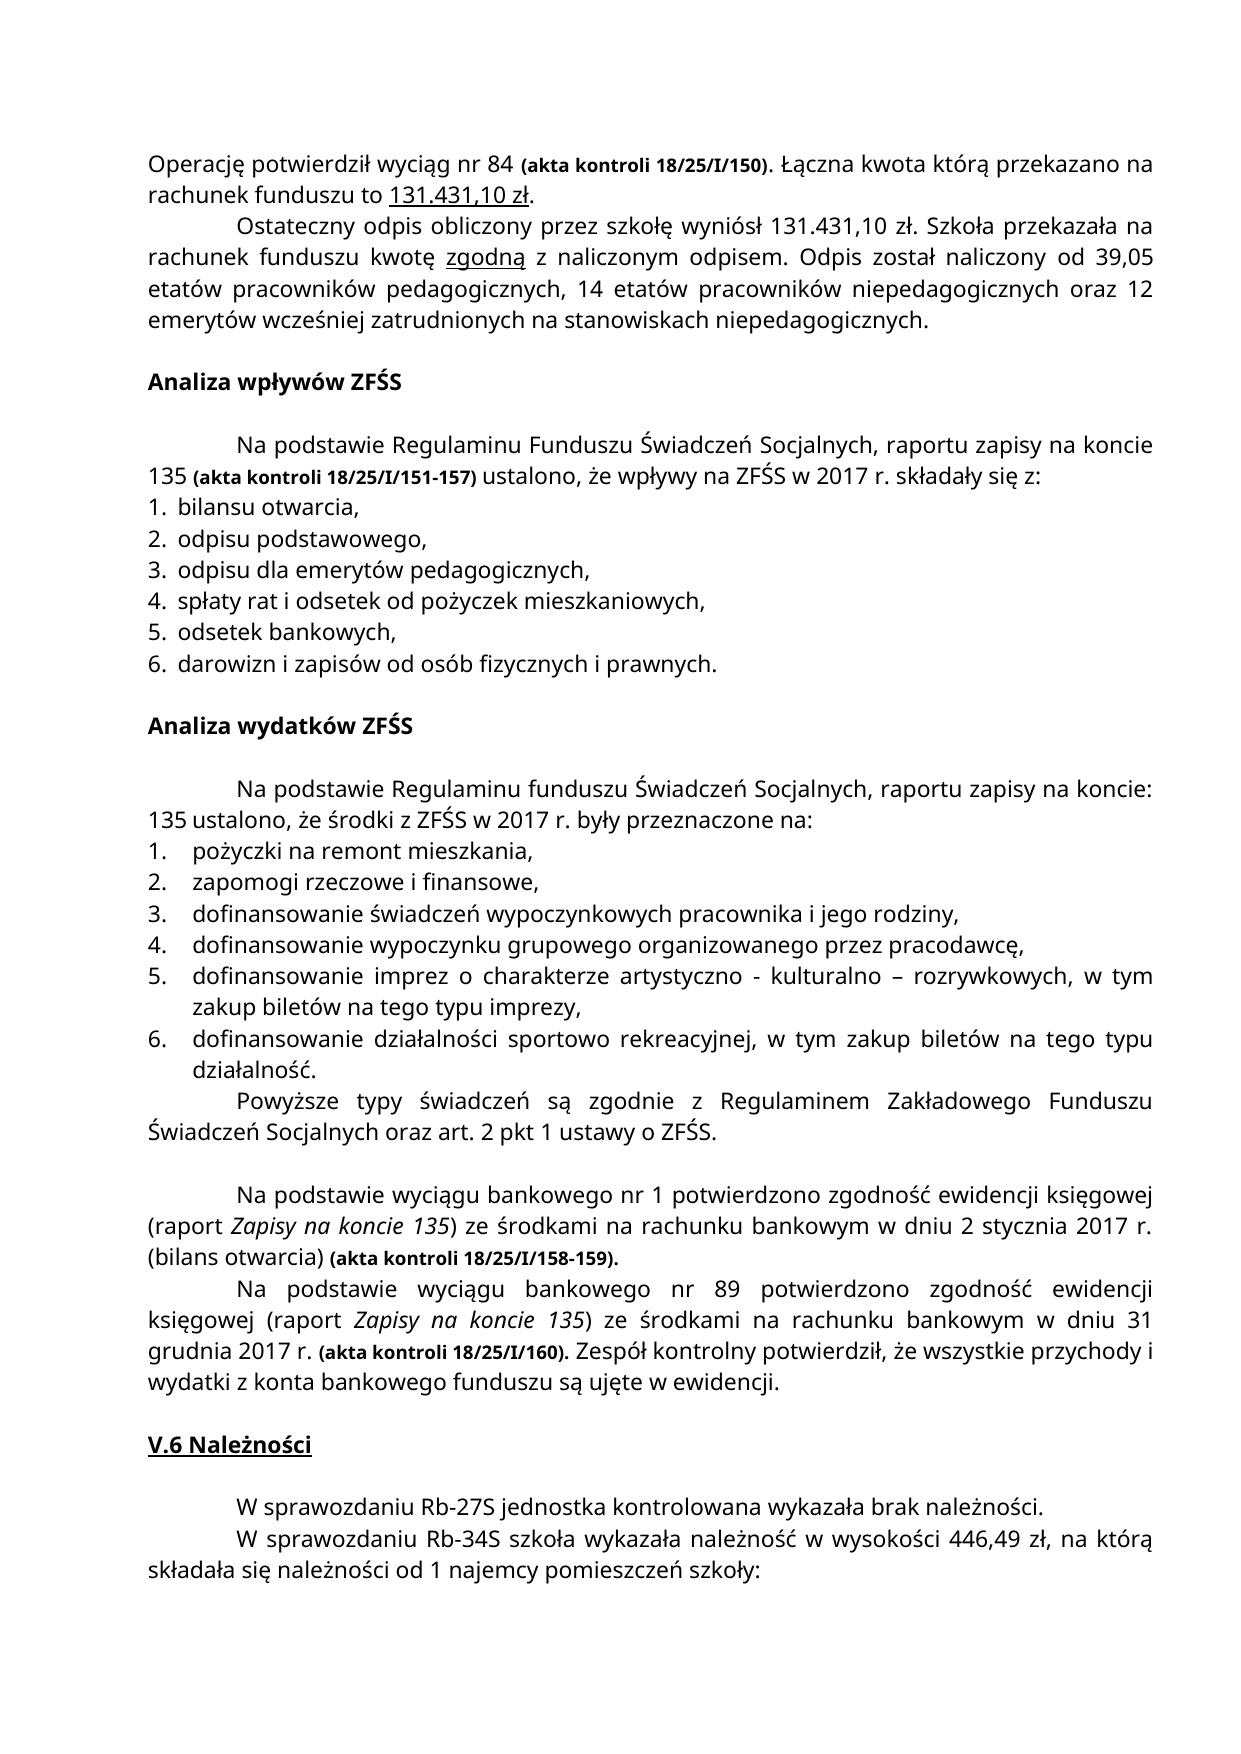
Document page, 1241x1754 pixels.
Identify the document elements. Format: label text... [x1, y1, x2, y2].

list darowizn i zapisów od osób fizycznych i prawnych. [148, 648, 1154, 679]
text Na podstawie wyciągu bankowego nr 89 potwierdzono zgodność ewidencji księgowej (raport Zapisy na koncie 135) ze środkami na rachunku bankowym w dniu 31 grudnia 2017 r. (akta kontroli 18/25/I/160). Zespół kontrolny potwierdził, że wszystkie przychody i wydatki z konta bankowego funduszu są ujęte w ewidencji. [148, 1273, 1154, 1398]
list bilansu otwarcia, [148, 491, 1154, 523]
list pożyczki na remont mieszkania, [148, 835, 1154, 866]
text Na podstawie wyciągu bankowego nr 1 potwierdzono zgodność ewidencji księgowej (raport Zapisy na koncie 135) ze środkami na rachunku bankowym w dniu 2 stycznia 2017 r. (bilans otwarcia) (akta kontroli 18/25/I/158-159). [148, 1179, 1154, 1273]
text W sprawozdaniu Rb-34S szkoła wykazała należność w wysokości 446,49 zł, na którą składała się należności od 1 najemcy pomieszczeń szkoły: [148, 1523, 1154, 1585]
text Analiza wydatków ZFŚS [148, 710, 1154, 741]
list dofinansowanie działalności sportowo rekreacyjnej, w tym zakup biletów na tego typu działalność. [148, 1023, 1154, 1085]
list odpisu podstawowego, [148, 523, 1154, 554]
text W sprawozdaniu Rb-27S jednostka kontrolowana wykazała brak należności. [148, 1491, 1154, 1523]
list odpisu dla emerytów pedagogicznych, [148, 554, 1154, 585]
list dofinansowanie imprez o charakterze artystyczno - kulturalno – rozrywkowych, w tym zakup biletów na tego typu imprezy, [148, 960, 1154, 1023]
list dofinansowanie świadczeń wypoczynkowych pracownika i jego rodziny, [148, 898, 1154, 929]
list spłaty rat i odsetek od pożyczek mieszkaniowych, [148, 585, 1154, 616]
text Na podstawie Regulaminu Funduszu Świadczeń Socjalnych, raportu zapisy na koncie 135 (akta kontroli 18/25/I/151-157) ustalono, że wpływy na ZFŚS w 2017 r. składały się z: [148, 429, 1154, 491]
text Na podstawie Regulaminu funduszu Świadczeń Socjalnych, raportu zapisy na koncie: 135 ustalono, że środki z ZFŚS w 2017 r. były przeznaczone na: [148, 773, 1154, 835]
text Ostateczny odpis obliczony przez szkołę wyniósł 131.431,10 zł. Szkoła przekazała na rachunek funduszu kwotę zgodną z naliczonym odpisem. Odpis został naliczony od 39,05 etatów pracowników pedagogicznych, 14 etatów pracowników niepedagogicznych oraz 12 emerytów wcześniej zatrudnionych na stanowiskach niepedagogicznych. [148, 210, 1154, 335]
text V.6 Należności [148, 1429, 1154, 1460]
list zapomogi rzeczowe i finansowe, [148, 866, 1154, 898]
list odsetek bankowych, [148, 616, 1154, 648]
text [148, 148, 1154, 210]
text Powyższe typy świadczeń są zgodnie z Regulaminem Zakładowego Funduszu Świadczeń Socjalnych oraz art. 2 pkt 1 ustawy o ZFŚS. [148, 1085, 1154, 1148]
text Analiza wpływów ZFŚS [148, 366, 1154, 398]
list dofinansowanie wypoczynku grupowego organizowanego przez pracodawcę, [148, 929, 1154, 960]
